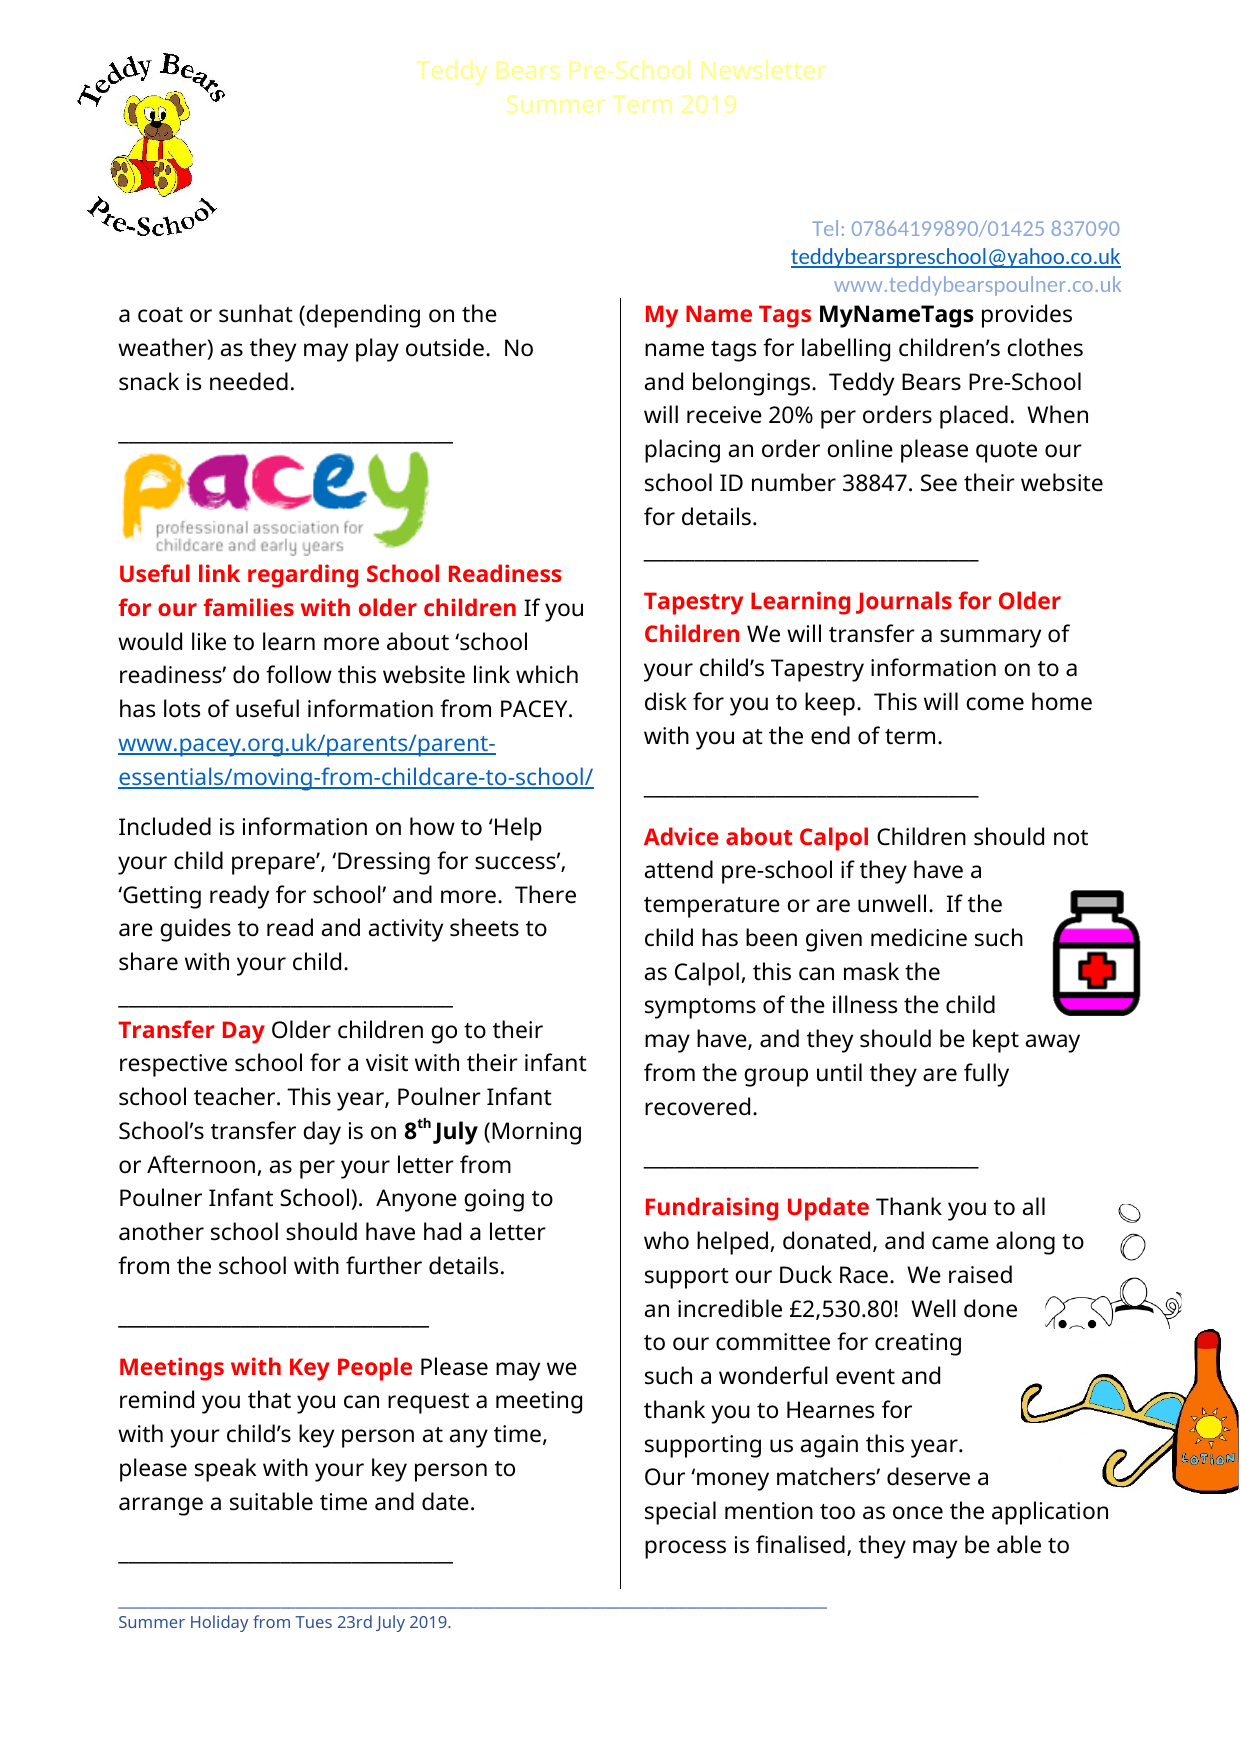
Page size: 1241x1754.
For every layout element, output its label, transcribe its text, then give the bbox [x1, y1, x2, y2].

text _________________________________ [118, 1536, 596, 1567]
picture [1043, 889, 1144, 1014]
picture [1019, 1204, 1239, 1492]
text _________________________________ [644, 770, 1122, 801]
text Included is information on how to ‘Help your child prepare’, ‘Dressing for success’, ‘Getting ready for school’ and more. There are guides to read and activity sheets to share with your child. _________________________________ Transfer Day Older children go to their respective school for a visit with their infant school teacher. This year, Poulner Infant School’s transfer day is on 8th July (Morning or Afternoon, as per your letter from Poulner Infant School). Anyone going to another school should have had a letter from the school with further details. [118, 811, 596, 1281]
text Meetings with Key People Please may we remind you that you can request a meeting with your child’s key person at any time, please speak with your key person to arrange a suitable time and date. [118, 1351, 596, 1517]
text Tapestry Learning Journals for Older Children We will transfer a summary of your child’s Tapestry information on to a disk for you to keep. This will come home with you at the end of term. [644, 585, 1122, 751]
picture [61, 45, 237, 246]
text My Name Tags MyNameTags provides name tags for labelling children’s clothes and belongings. Teddy Bears Pre-School will receive 20% per orders placed. When placing an order online please quote our school ID number 38847. See their website for details. _________________________________ [644, 298, 1122, 566]
text Advice about Calpol Children should not attend pre-school if they have a temperature or are unwell. If the child has been given medicine such as Calpol, this can mask the symptoms of the illness the child may have, and they should be kept away from the group until they are fully recovered. [644, 821, 1122, 1122]
text _________________________________ Useful link regarding School Readiness for our families with older children If you would like to learn more about ‘school readiness’ do follow this website link which has lots of useful information from PACEY. www.pacey.org.uk/parents/parent-essentials/moving-from-childcare-to-school/ [118, 416, 596, 792]
text _________________________________ [118, 1300, 596, 1331]
picture [118, 449, 431, 556]
text _________________________________ [644, 1141, 1122, 1172]
